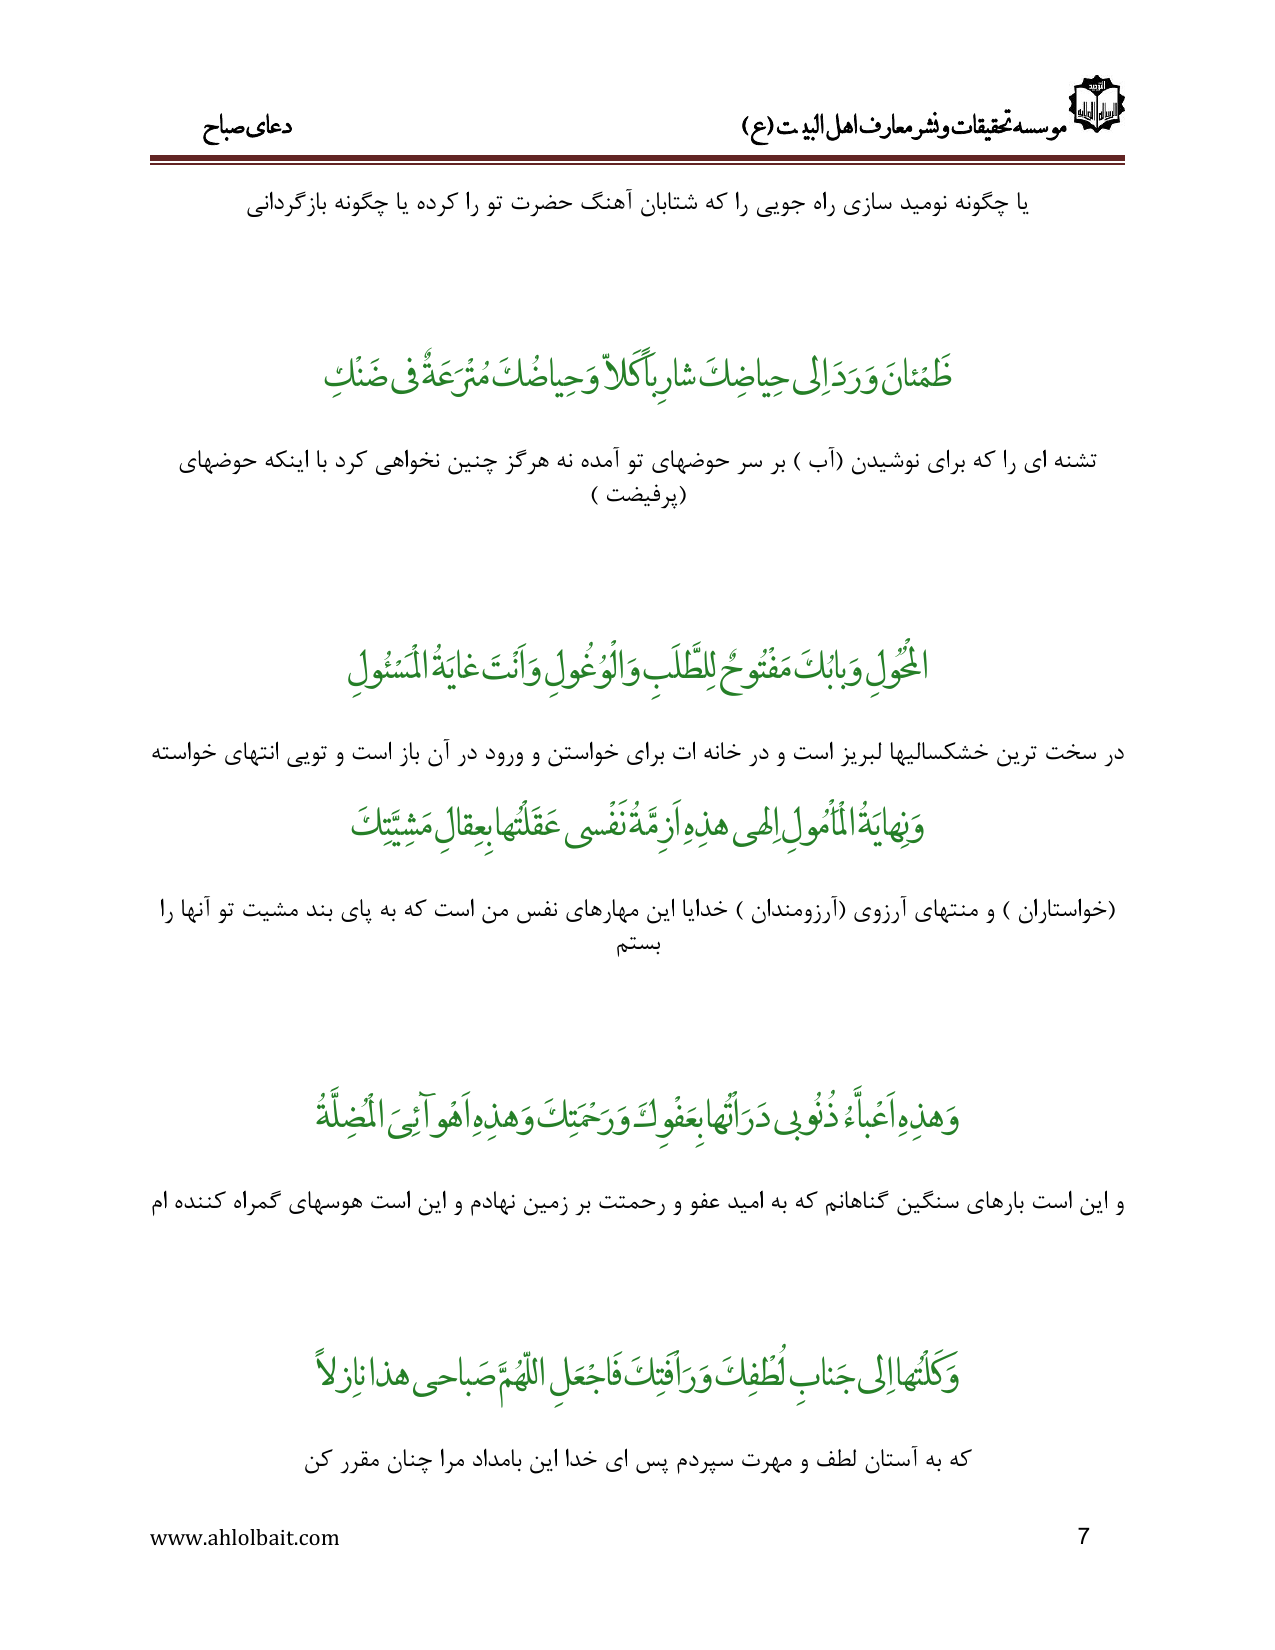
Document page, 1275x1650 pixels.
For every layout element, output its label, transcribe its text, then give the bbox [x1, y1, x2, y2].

text وَنِهايَةُ الْمَاْمُولِ اِلهى هذِهِ اَزِمَّةُ نَفْسى عَقَلْتُها بِعِقالِ مَشِيَّتِكَ [150, 795, 1125, 866]
picture [1068, 75, 1125, 133]
text كه به آستان لطف و مهرت سپردم پس اى خدا اين بامداد مرا چنان مقرر كن [150, 1448, 1125, 1477]
text تشنه اى را كه براى نوشيدن (آب ) بر سر حوضهاى تو آمده نه هرگز چنين نخواهى كرد با اينكه حوضهاى (پرفيضت ) [150, 448, 1125, 511]
text يا چگونه نوميد سازى راه جويى را كه شتابان آهنگ حضرت تو را كرده يا چگونه بازگردانى [150, 190, 1125, 219]
text در سخت ترين خشكساليها لبريز است و در خانه ات براى خواستن و ورود در آن باز است و تويى انتهاى خواسته [150, 741, 1125, 770]
text وَهذِهِ اَعْباَّءُ ذُنُوبى دَرَاْتُها بِعَفْوِكَ وَرَحْمَتِكَ وَهذِهِ اَهْوآئِىَ الْمُضِلَّةُ [150, 1087, 1125, 1158]
text وَكَلْتُها اِلى جَنابِ لُطْفِكَ وَرَاْفَتِكَ فَاجْعَلِ اللّهُمَّ صَباحى هذا ناِزلاً [150, 1346, 1125, 1416]
text و اين است بارهاى سنگين گناهانم كه به اميد عفو و رحمتت بر زمين نهادم و اين است هوسهاى گمراه كننده ام [150, 1189, 1125, 1218]
text ظَمْئانَ وَرَدَ اِلى حِياضِكَ شارِباً كَلاّ وَحِياضُكَ مُتْرَعَةٌ فى ضَنْكِ [150, 346, 1125, 417]
text (خواستاران ) و منتهاى آرزوى (آرزومندان ) خدايا اين مهارهاى نفس من است كه به پاى بند مشيت تو آنها را بستم [150, 897, 1125, 960]
text الْمُحُولِ وَبابُكَ مَفْتُوحٌ لِلطَّلَبِ وَالْوُغُولِ وَاَنْتَ غايَةُ الْمَسْئُولِ [150, 638, 1125, 709]
